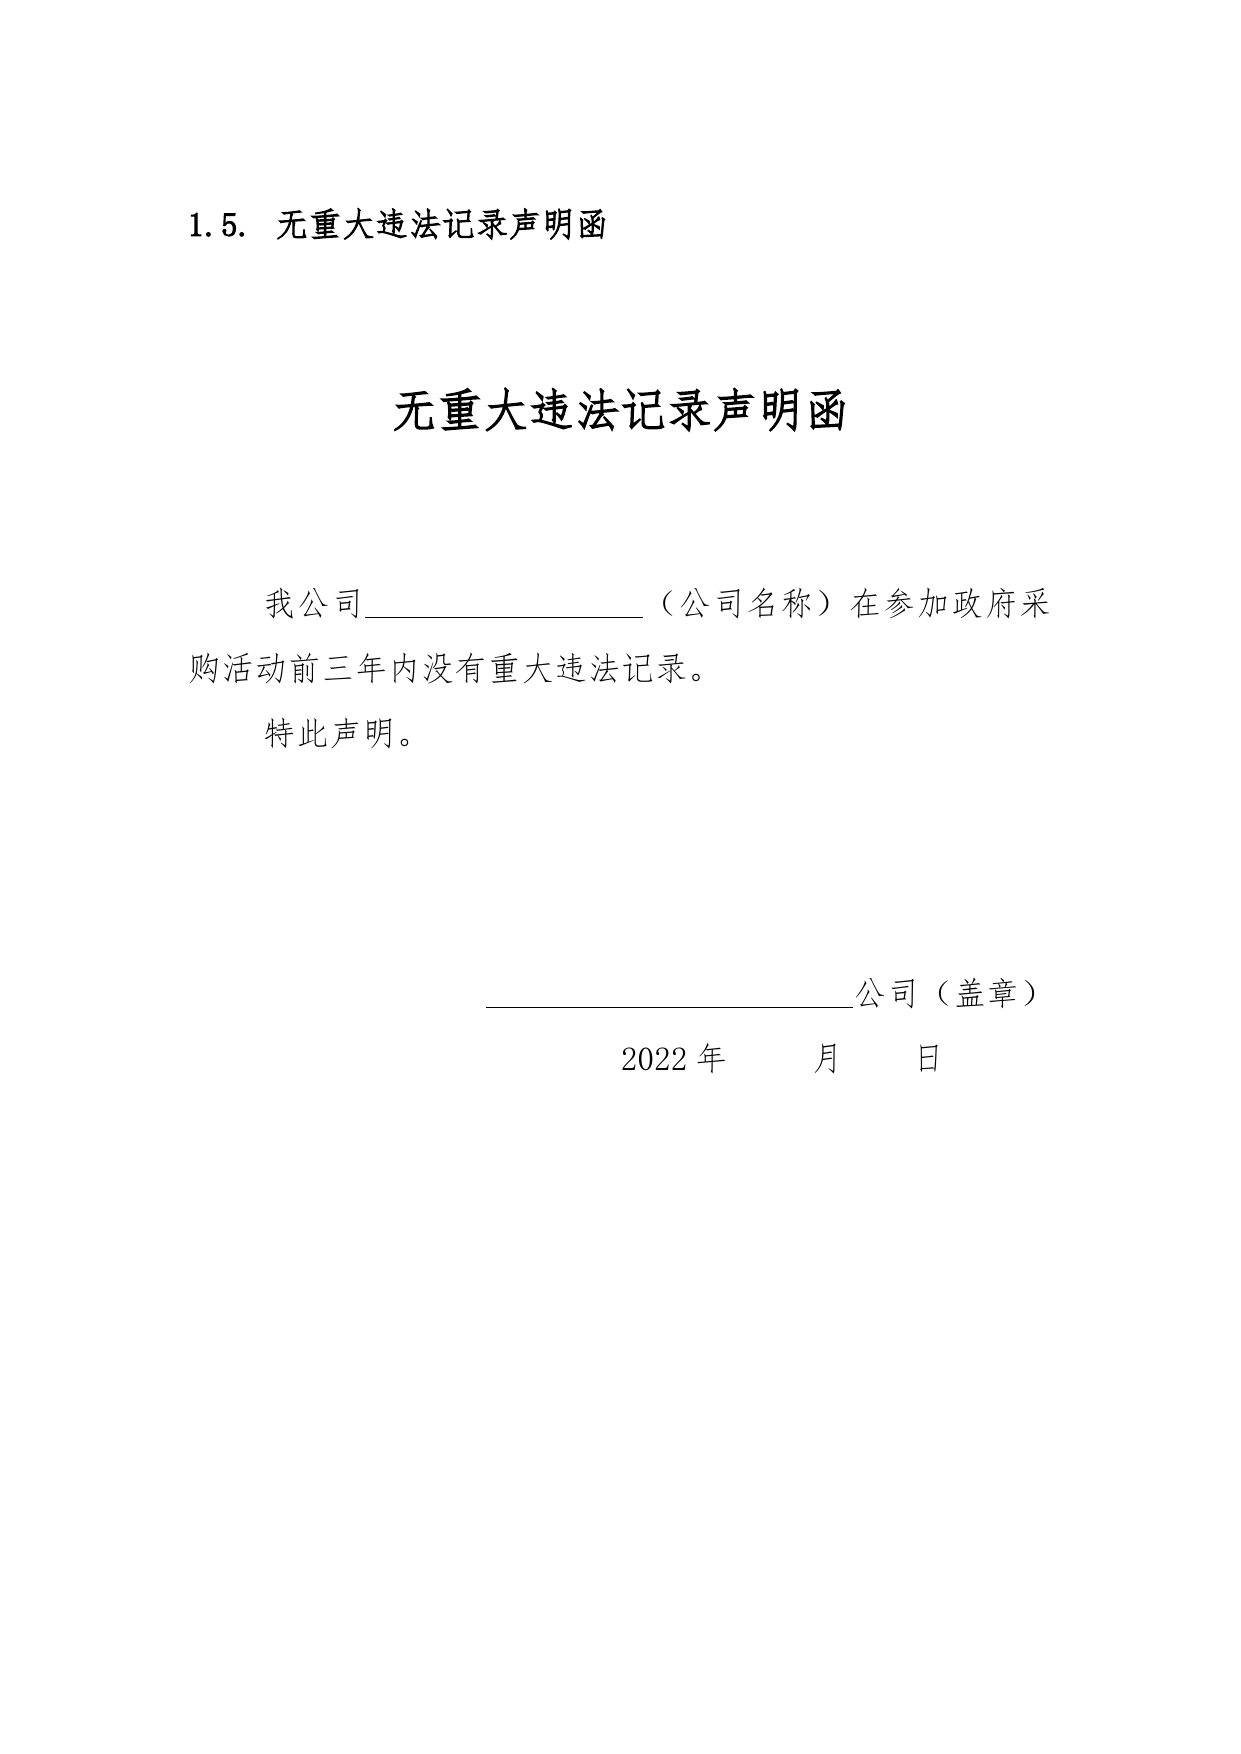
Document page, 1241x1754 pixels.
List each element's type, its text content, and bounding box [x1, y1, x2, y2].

text 2022年 月 日 [187, 1024, 1053, 1089]
text 特此声明。 [187, 699, 1053, 764]
text 无重大违法记录声明函 [187, 374, 1053, 439]
text 公司（盖章） [187, 959, 1053, 1024]
subtitle 无重大违法记录声明函 [187, 189, 1053, 254]
text 我公司 （公司名称）在参加政府采购活动前三年内没有重大违法记录。 [187, 569, 1053, 699]
